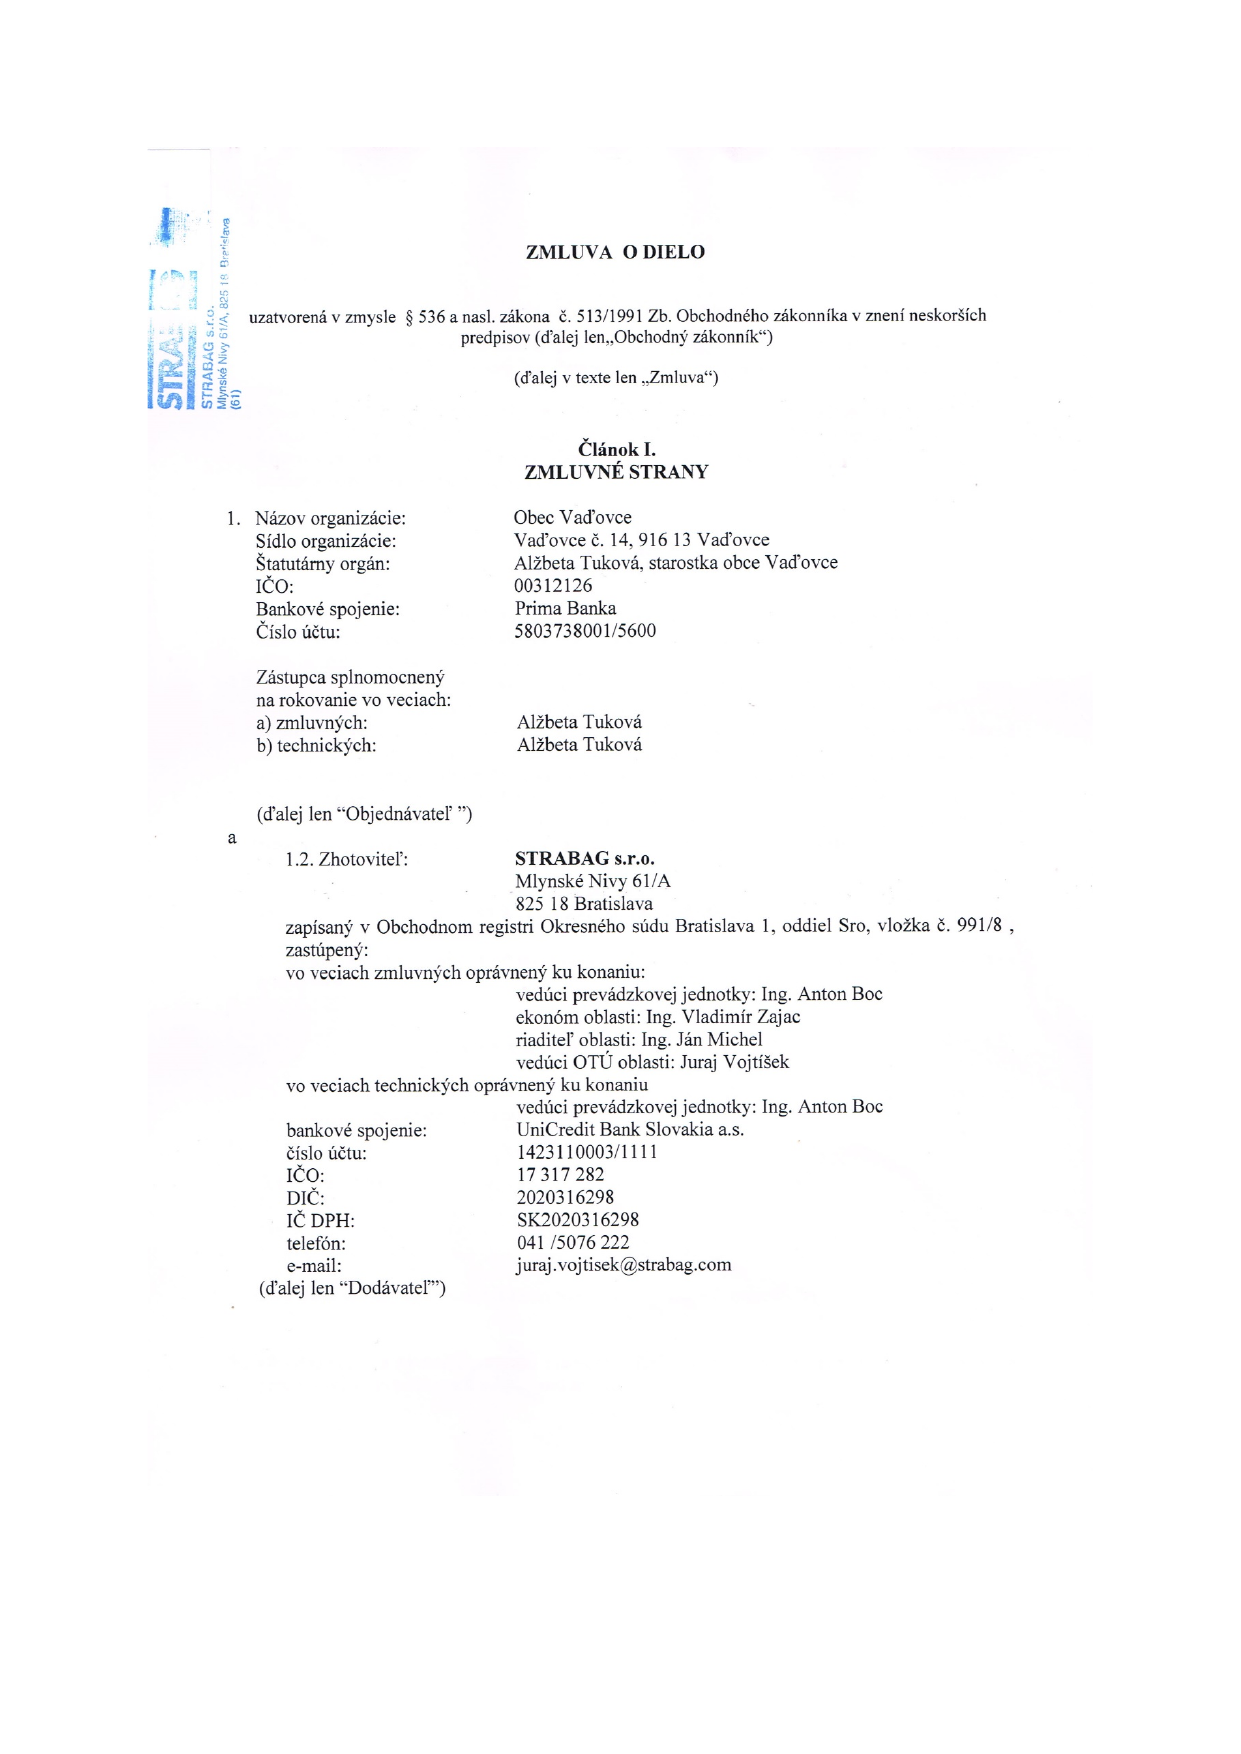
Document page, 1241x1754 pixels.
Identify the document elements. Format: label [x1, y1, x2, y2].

picture [147, 147, 1093, 1496]
